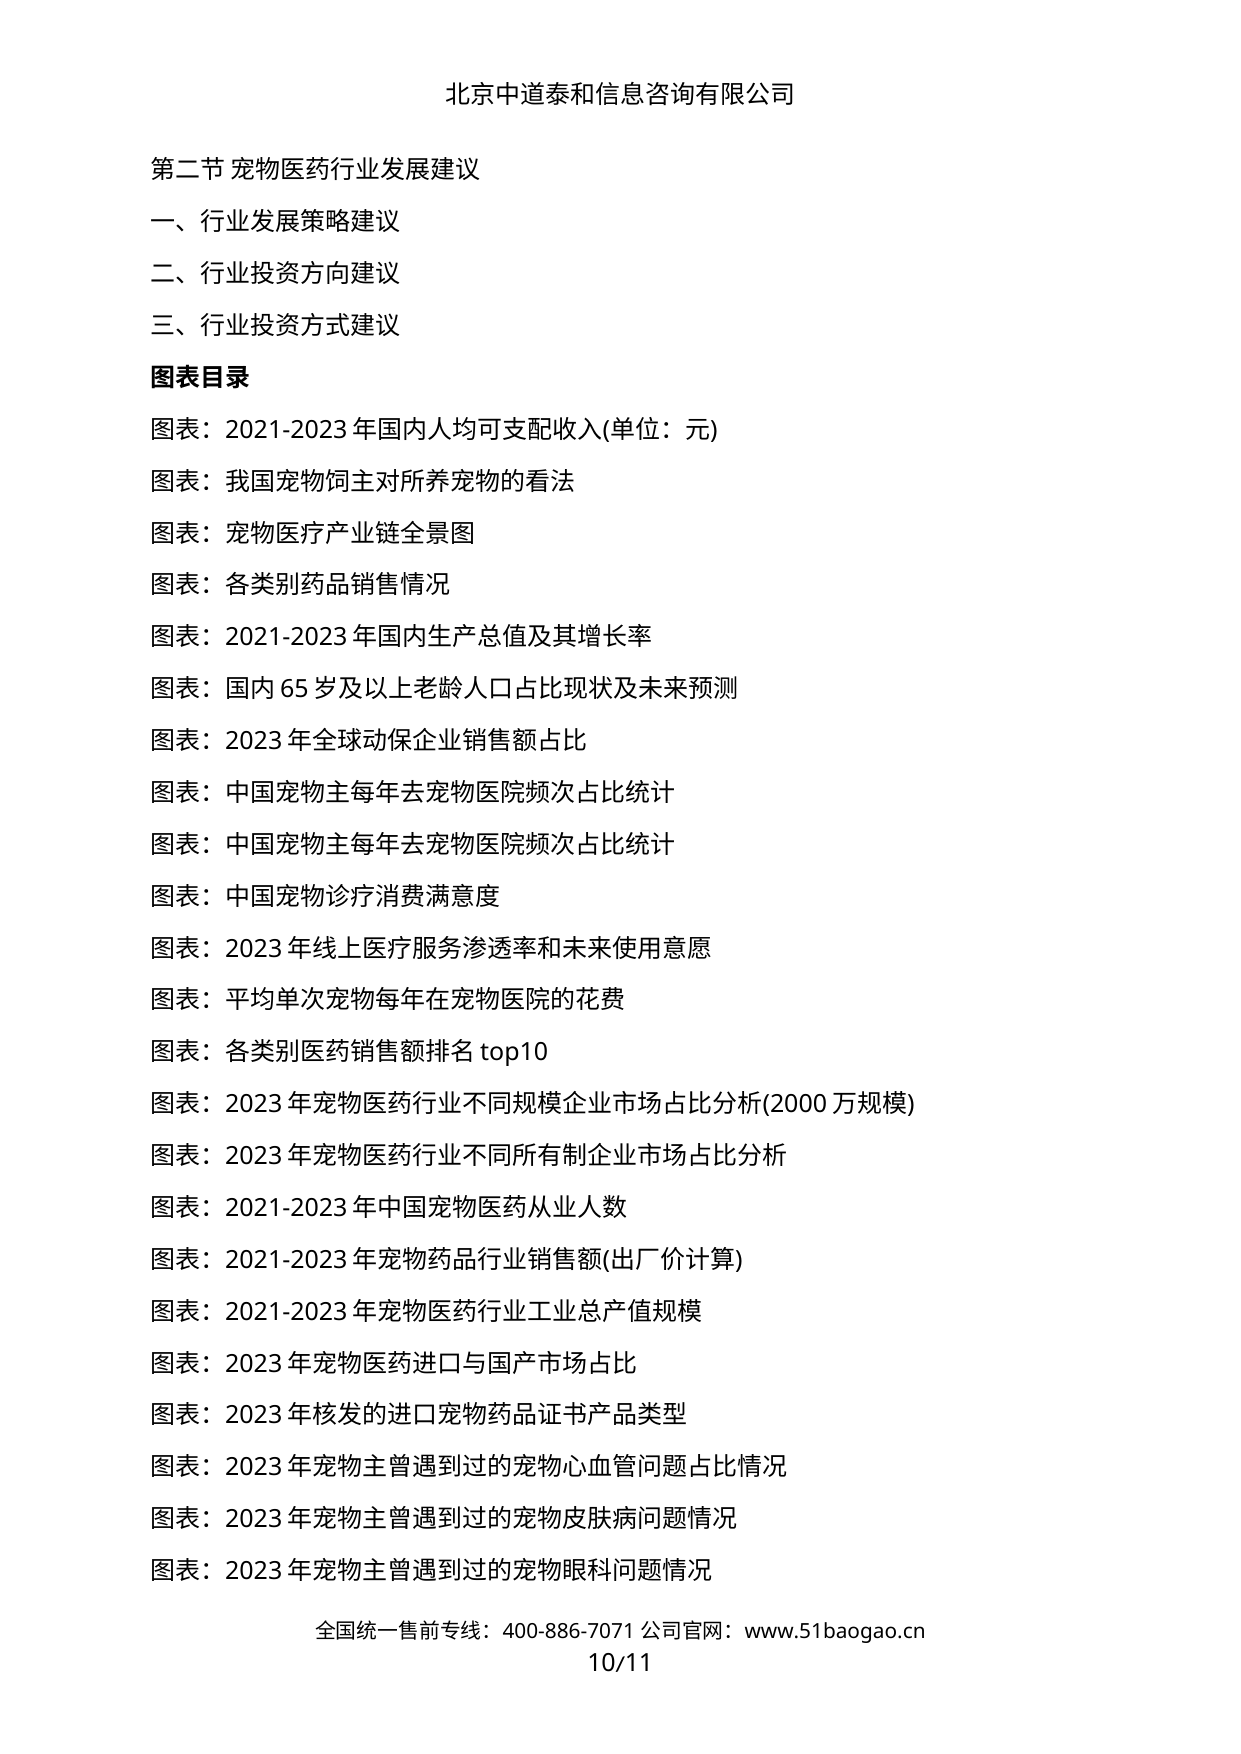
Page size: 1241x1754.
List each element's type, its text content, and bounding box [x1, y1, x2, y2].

text 图表：2023年宠物主曾遇到过的宠物皮肤病问题情况 [150, 1499, 1090, 1535]
text 图表：2021-2023年宠物药品行业销售额(出厂价计算) [150, 1239, 1090, 1276]
text 三、行业投资方式建议 [150, 306, 1090, 342]
text 图表：宠物医疗产业链全景图 [150, 513, 1090, 549]
text 图表：2023年宠物医药进口与国产市场占比 [150, 1343, 1090, 1379]
text 图表：2021-2023年国内人均可支配收入(单位：元) [150, 409, 1090, 446]
text 图表：中国宠物主每年去宠物医院频次占比统计 [150, 772, 1090, 809]
text 图表：2021-2023年国内生产总值及其增长率 [150, 617, 1090, 653]
text 图表：2023年线上医疗服务渗透率和未来使用意愿 [150, 928, 1090, 964]
text 图表：国内65岁及以上老龄人口占比现状及未来预测 [150, 669, 1090, 705]
text 图表目录 [150, 357, 1090, 394]
text 图表：中国宠物主每年去宠物医院频次占比统计 [150, 824, 1090, 861]
text 图表：2023年宠物医药行业不同规模企业市场占比分析(2000万规模) [150, 1084, 1090, 1120]
text 图表：2023年全球动保企业销售额占比 [150, 721, 1090, 757]
text 图表：2023年宠物医药行业不同所有制企业市场占比分析 [150, 1136, 1090, 1172]
text 二、行业投资方向建议 [150, 254, 1090, 290]
text 图表：2023年宠物主曾遇到过的宠物眼科问题情况 [150, 1551, 1090, 1587]
text 图表：各类别药品销售情况 [150, 565, 1090, 601]
text 图表：我国宠物饲主对所养宠物的看法 [150, 461, 1090, 497]
text 第二节 宠物医药行业发展建议 [150, 150, 1090, 186]
text 一、行业发展策略建议 [150, 202, 1090, 238]
text 图表：各类别医药销售额排名top10 [150, 1032, 1090, 1068]
text 图表：2021-2023年宠物医药行业工业总产值规模 [150, 1291, 1090, 1327]
text 图表：2023年核发的进口宠物药品证书产品类型 [150, 1395, 1090, 1431]
text 图表：2023年宠物主曾遇到过的宠物心血管问题占比情况 [150, 1447, 1090, 1483]
text 图表：中国宠物诊疗消费满意度 [150, 876, 1090, 912]
text 图表：2021-2023年中国宠物医药从业人数 [150, 1187, 1090, 1224]
text 图表：平均单次宠物每年在宠物医院的花费 [150, 980, 1090, 1016]
